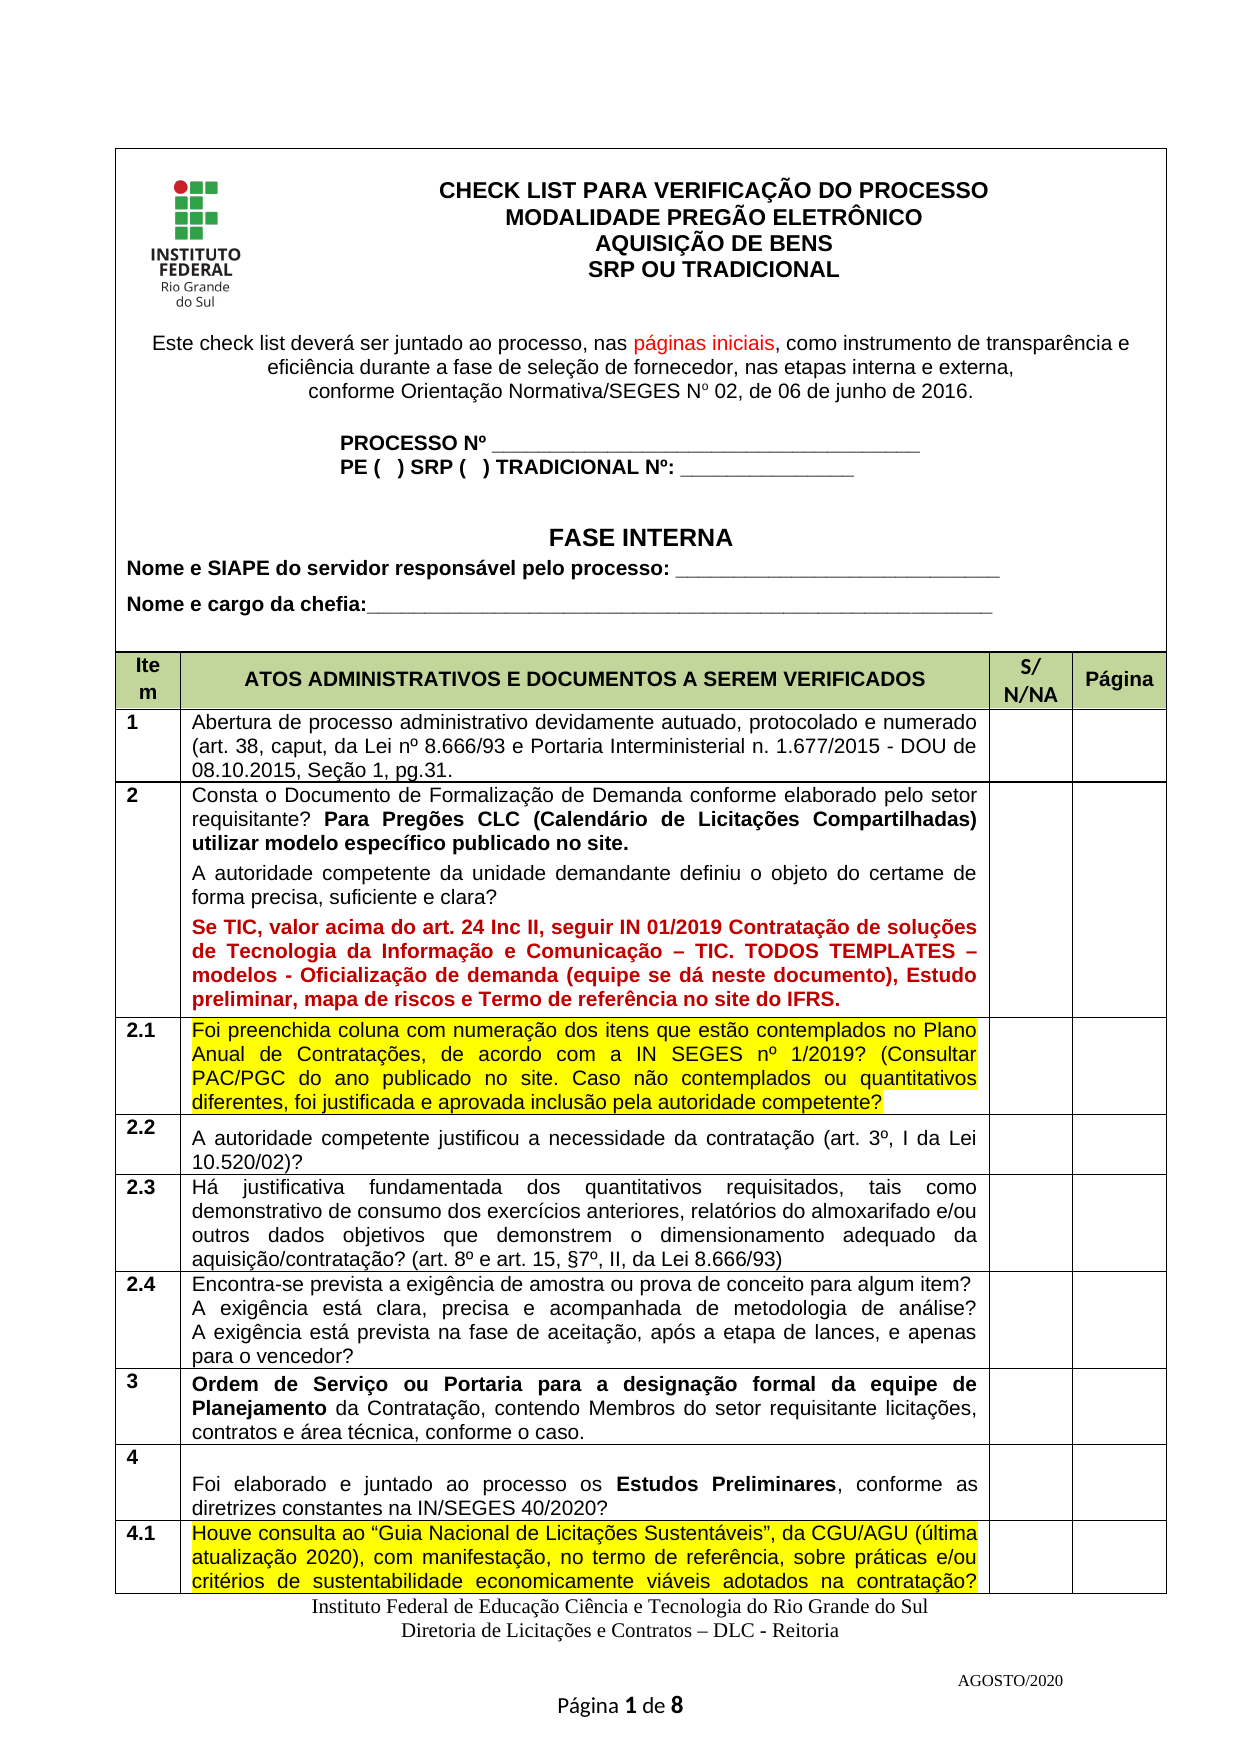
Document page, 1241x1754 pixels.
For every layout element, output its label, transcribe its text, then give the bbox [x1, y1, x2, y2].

table_cell [990, 1115, 1072, 1174]
table_cell [1073, 1018, 1166, 1114]
table_cell [990, 1272, 1072, 1368]
table_cell [990, 710, 1072, 781]
table_cell Página [1073, 653, 1166, 708]
table_cell Consta o Documento de Formalização de Demanda conforme elaborado pelo setor requisitante? Para Pregões CLC (Calendário de Licitações Compartilhadas) utilizar modelo específico publicado no site. A autoridade competente da unidade demandante definiu o objeto do certame de forma precisa, suficiente e clara? Se TIC, valor acima do art. 24 Inc II, seguir IN 01/2019 Contratação de soluções de Tecnologia da Informação e Comunicação – TIC. TODOS TEMPLATES – modelos - Oficialização de demanda (equipe se dá neste documento), Estudo preliminar, mapa de riscos e Termo de referência no site do IFRS. [181, 783, 989, 1017]
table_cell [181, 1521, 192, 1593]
table_cell A autoridade competente justificou a necessidade da contratação (art. 3º, I da Lei 10.520/02)? [181, 1115, 989, 1174]
table_cell Item [116, 653, 180, 708]
table_cell [1073, 1272, 1166, 1368]
table_cell 2 [116, 783, 180, 1017]
table_cell [990, 1521, 1072, 1593]
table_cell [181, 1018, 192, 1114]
table_cell [1073, 783, 1166, 1017]
table_cell 2.3 [116, 1175, 180, 1271]
table_cell [1073, 1445, 1166, 1520]
table_cell [1073, 1369, 1166, 1444]
table_cell Há justificativa fundamentada dos quantitativos requisitados, tais como demonstrativo de consumo dos exercícios anteriores, relatórios do almoxarifado e/ou outros dados objetivos que demonstrem o dimensionamento adequado da aquisição/contratação? (art. 8º e art. 15, §7º, II, da Lei 8.666/93) [181, 1175, 989, 1271]
table_cell 4.1 [116, 1521, 180, 1593]
table_cell 1 [116, 710, 180, 781]
table_cell [1073, 1115, 1166, 1174]
picture [137, 159, 254, 324]
table_cell Abertura de processo administrativo devidamente autuado, protocolado e numerado (art. 38, caput, da Lei nº 8.666/93 e Portaria Interministerial n. 1.677/2015 - DOU de 08.10.2015, Seção 1, pg.31. [181, 710, 989, 781]
table_cell 3 [116, 1369, 180, 1444]
table_cell [990, 783, 1072, 1017]
table_cell [1073, 710, 1166, 781]
table_cell [990, 1445, 1072, 1520]
table_cell [1073, 1521, 1166, 1593]
table_cell [990, 1018, 1072, 1114]
table_cell Foi elaborado e juntado ao processo os Estudos Preliminares, conforme as diretrizes constantes na IN/SEGES 40/2020? [181, 1445, 989, 1520]
table_cell 2.2 [116, 1115, 180, 1174]
table_cell [990, 1175, 1072, 1271]
table_cell 4 [116, 1445, 180, 1520]
table_cell 2.1 [116, 1018, 180, 1114]
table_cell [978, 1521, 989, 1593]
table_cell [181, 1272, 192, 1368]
table_cell Ordem de Serviço ou Portaria para a designação formal da equipe de Planejamento da Contratação, contendo Membros do setor requisitante licitações, contratos e área técnica, conforme o caso. [181, 1369, 989, 1444]
table_cell ATOS ADMINISTRATIVOS E DOCUMENTOS A SEREM VERIFICADOS [181, 653, 989, 708]
table_cell S/N/NA [990, 653, 1072, 708]
table_cell [1073, 1175, 1166, 1271]
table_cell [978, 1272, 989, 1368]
table_cell 2.4 [116, 1272, 180, 1368]
table_header CHECK LIST PARA VERIFICAÇÃO DO PROCESSO MODALIDADE PREGÃO ELETRÔNICO AQUISIÇÃO DE BENS SRP OU TRADICIONAL Este check list deverá ser juntado ao processo, nas páginas iniciais, como instrumento de transparência e eficiência durante a fase de seleção de fornecedor, nas etapas interna e externa, conforme Orientação Normativa/SEGES No 02, de 06 de junho de 2016. PROCESSO Nº _____________________________________ PE ( ) SRP ( ) TRADICIONAL Nº: _______________ FASE INTERNA Nome e SIAPE do servidor responsável pelo processo: ____________________________ Nome e cargo da chefia:______________________________________________________ [116, 149, 1166, 651]
table_cell [990, 1369, 1072, 1444]
